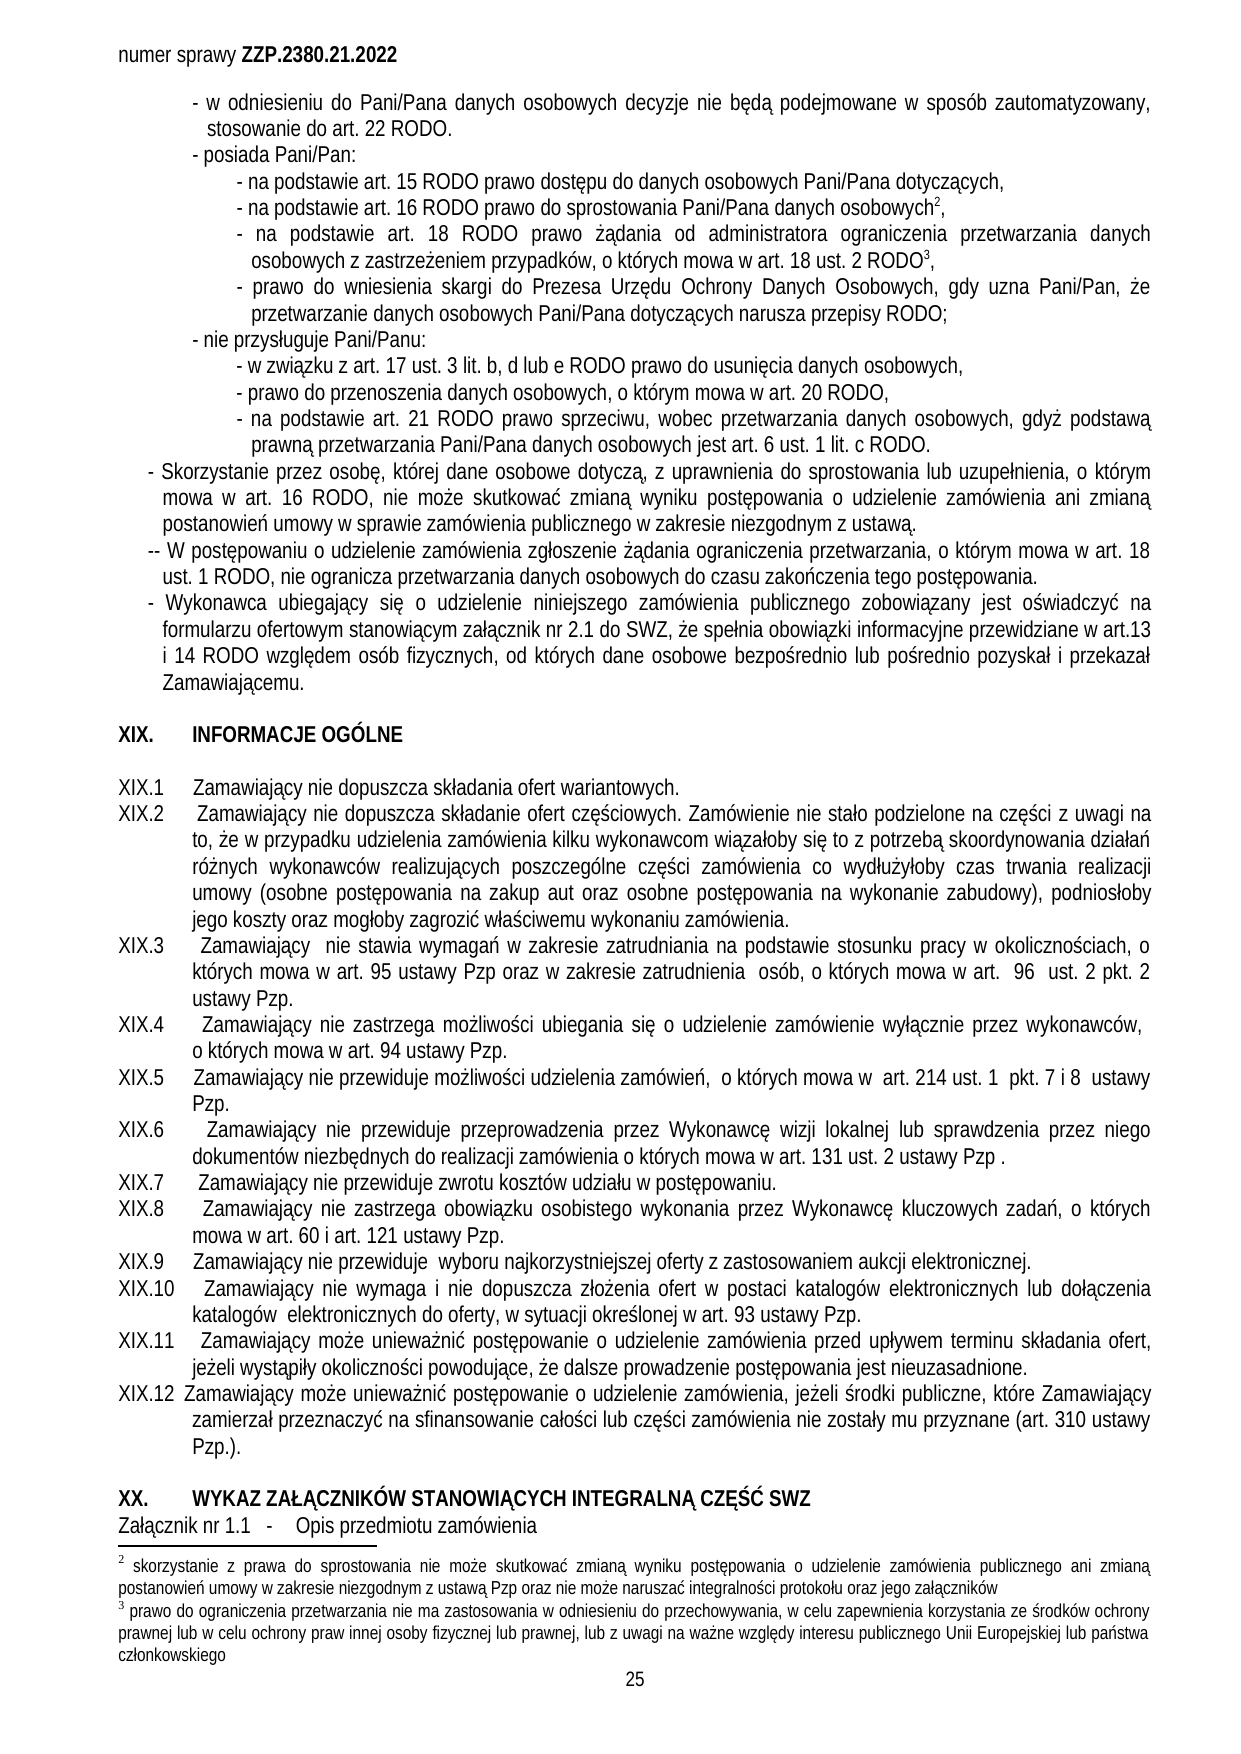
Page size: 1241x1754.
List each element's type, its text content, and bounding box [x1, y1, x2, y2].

list Zamawiający może unieważnić postępowanie o udzielenie zamówienia, jeżeli środki publiczne, które Zamawiający zamierzał przeznaczyć na sfinansowanie całości lub części zamówienia nie zostały mu przyznane (art. 310 ustawy Pzp.). [118, 1380, 1152, 1459]
text -- W postępowaniu o udzielenie zamówienia zgłoszenie żądania ograniczenia przetwarzania, o którym mowa w art. 18 ust. 1 RODO, nie ogranicza przetwarzania danych osobowych do czasu zakończenia tego postępowania. [148, 537, 1152, 589]
list Zamawiający nie zastrzega obowiązku osobistego wykonania przez Wykonawcę kluczowych zadań, o których mowa w art. 60 i art. 121 ustawy Pzp. [118, 1195, 1152, 1248]
text - na podstawie art. 21 RODO prawo sprzeciwu, wobec przetwarzania danych osobowych, gdyż podstawą prawną przetwarzania Pani/Pana danych osobowych jest art. 6 ust. 1 lit. c RODO. [236, 405, 1152, 458]
list Zamawiający nie zastrzega możliwości ubiegania się o udzielenie zamówienie wyłącznie przez wykonawców, o których mowa w art. 94 ustawy Pzp. [118, 1011, 1152, 1064]
list Zamawiający nie przewiduje możliwości udzielenia zamówień, o których mowa w art. 214 ust. 1 pkt. 7 i 8 ustawy Pzp. [118, 1064, 1152, 1116]
list Zamawiający może unieważnić postępowanie o udzielenie zamówienia przed upływem terminu składania ofert, jeżeli wystąpiły okoliczności powodujące, że dalsze prowadzenie postępowania jest nieuzasadnione. [118, 1327, 1152, 1380]
text Załącznik nr 1.1 - Opis przedmiotu zamówienia [118, 1512, 1152, 1538]
list WYKAZ ZAŁĄCZNIKÓW STANOWIĄCYCH INTEGRALNĄ CZĘŚĆ SWZ [118, 1485, 1152, 1512]
text - w odniesieniu do Pani/Pana danych osobowych decyzje nie będą podejmowane w sposób zautomatyzowany, stosowanie do art. 22 RODO. [192, 89, 1152, 141]
text - prawo do wniesienia skargi do Prezesa Urzędu Ochrony Danych Osobowych, gdy uzna Pani/Pan, że przetwarzanie danych osobowych Pani/Pana dotyczących narusza przepisy RODO; [236, 273, 1152, 326]
list Zamawiający nie dopuszcza składanie ofert częściowych. Zamówienie nie stało podzielone na części z uwagi na to, że w przypadku udzielenia zamówienia kilku wykonawcom wiązałoby się to z potrzebą skoordynowania działań różnych wykonawców realizujących poszczególne części zamówienia co wydłużyłoby czas trwania realizacji umowy (osobne postępowania na zakup aut oraz osobne postępowania na wykonanie zabudowy), podniosłoby jego koszty oraz mogłoby zagrozić właściwemu wykonaniu zamówienia. [118, 800, 1152, 932]
text - prawo do przenoszenia danych osobowych, o którym mowa w art. 20 RODO, [221, 378, 1152, 405]
text - posiada Pani/Pan: [192, 141, 1152, 168]
text - na podstawie art. 16 RODO prawo do sprostowania Pani/Pana danych osobowych, [221, 194, 1152, 220]
text - na podstawie art. 18 RODO prawo żądania od administratora ograniczenia przetwarzania danych osobowych z zastrzeżeniem przypadków, o których mowa w art. 18 ust. 2 RODO, [236, 220, 1152, 273]
list Zamawiający nie dopuszcza składania ofert wariantowych. [118, 774, 1152, 800]
list Zamawiający nie wymaga i nie dopuszcza złożenia ofert w postaci katalogów elektronicznych lub dołączenia katalogów elektronicznych do oferty, w sytuacji określonej w art. 93 ustawy Pzp. [118, 1274, 1152, 1327]
text - na podstawie art. 15 RODO prawo dostępu do danych osobowych Pani/Pana dotyczących, [236, 168, 1152, 194]
list Zamawiający nie przewiduje zwrotu kosztów udziału w postępowaniu. [118, 1169, 1152, 1195]
text - Skorzystanie przez osobę, której dane osobowe dotyczą, z uprawnienia do sprostowania lub uzupełnienia, o którym mowa w art. 16 RODO, nie może skutkować zmianą wyniku postępowania o udzielenie zamówienia ani zmianą postanowień umowy w sprawie zamówienia publicznego w zakresie niezgodnym z ustawą. [148, 458, 1152, 537]
list Zamawiający nie stawia wymagań w zakresie zatrudniania na podstawie stosunku pracy w okolicznościach, o których mowa w art. 95 ustawy Pzp oraz w zakresie zatrudnienia osób, o których mowa w art. 96 ust. 2 pkt. 2 ustawy Pzp. [118, 932, 1152, 1011]
text - w związku z art. 17 ust. 3 lit. b, d lub e RODO prawo do usunięcia danych osobowych, [236, 352, 1152, 378]
list INFORMACJE OGÓLNE [118, 721, 1152, 747]
list Zamawiający nie przewiduje przeprowadzenia przez Wykonawcę wizji lokalnej lub sprawdzenia przez niego dokumentów niezbędnych do realizacji zamówienia o których mowa w art. 131 ust. 2 ustawy Pzp . [118, 1116, 1152, 1169]
text - nie przysługuje Pani/Panu: [192, 326, 1152, 352]
text - Wykonawca ubiegający się o udzielenie niniejszego zamówienia publicznego zobowiązany jest oświadczyć na formularzu ofertowym stanowiącym załącznik nr 2.1 do SWZ, że spełnia obowiązki informacyjne przewidziane w art.13 i 14 RODO względem osób fizycznych, od których dane osobowe bezpośrednio lub pośrednio pozyskał i przekazał Zamawiającemu. [148, 589, 1152, 695]
list Zamawiający nie przewiduje wyboru najkorzystniejszej oferty z zastosowaniem aukcji elektronicznej. [118, 1248, 1152, 1274]
